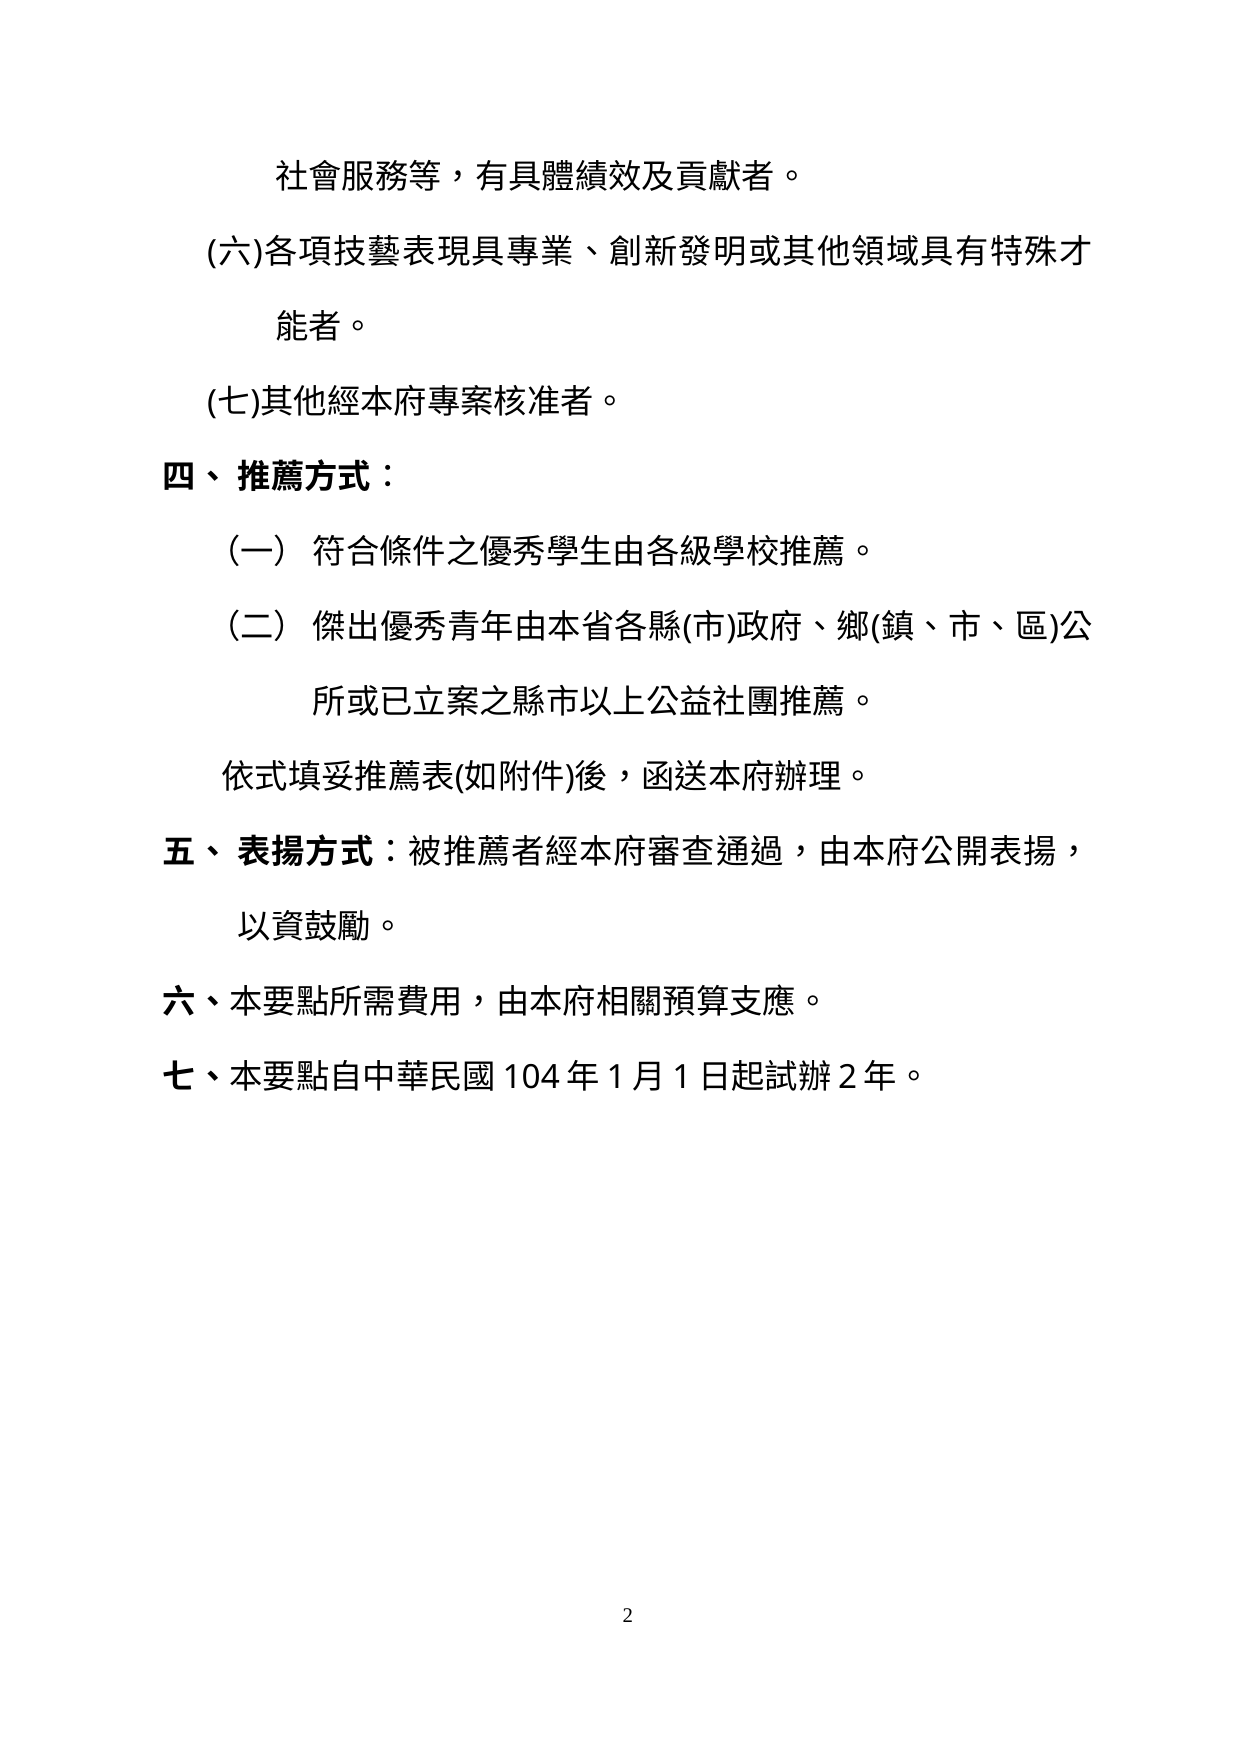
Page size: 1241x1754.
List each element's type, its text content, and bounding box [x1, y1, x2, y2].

list 表揚方式：被推薦者經本府審查通過，由本府公開表揚，以資鼓勵。 [162, 811, 1093, 961]
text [207, 136, 1093, 211]
list 依式填妥推薦表(如附件)後，函送本府辦理。 [162, 736, 1093, 811]
text 六、本要點所需費用，由本府相關預算支應。 [162, 961, 1093, 1036]
list 傑出優秀青年由本省各縣(市)政府、鄉(鎮、市、區)公所或已立案之縣市以上公益社團推薦。 [207, 586, 1093, 736]
list 符合條件之優秀學生由各級學校推薦。 [207, 511, 1093, 586]
list 推薦方式： [162, 436, 1093, 511]
text (六)各項技藝表現具專業、創新發明或其他領域具有特殊才能者。 [207, 211, 1093, 361]
text (七)其他經本府專案核准者。 [207, 361, 1093, 436]
text 七、本要點自中華民國104年1月1日起試辦2年。 [162, 1036, 1093, 1111]
